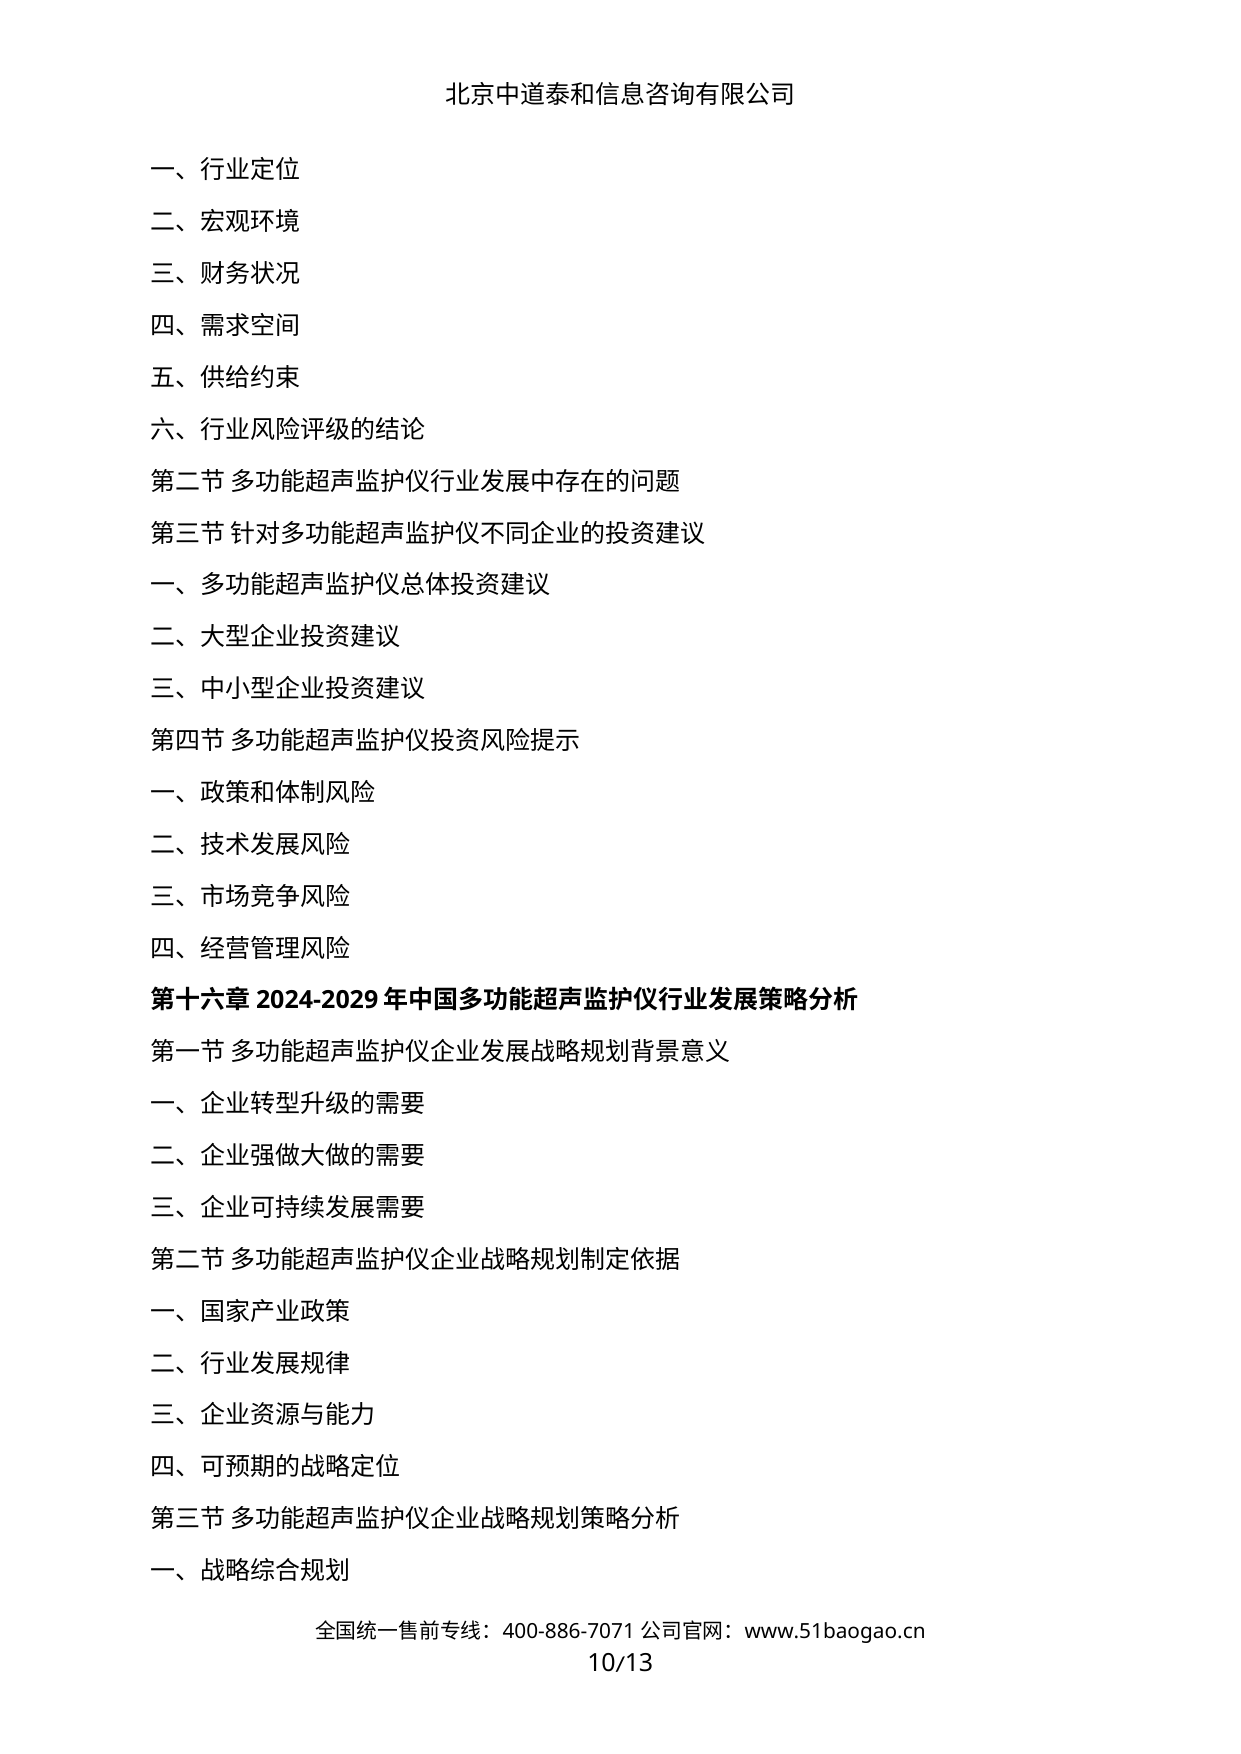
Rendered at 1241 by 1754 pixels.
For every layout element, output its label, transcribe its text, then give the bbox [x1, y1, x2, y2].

text 一、多功能超声监护仪总体投资建议 [150, 565, 1090, 601]
text 三、财务状况 [150, 254, 1090, 290]
text 二、宏观环境 [150, 202, 1090, 238]
text 第十六章 2024-2029年中国多功能超声监护仪行业发展策略分析 [150, 980, 1090, 1016]
text 六、行业风险评级的结论 [150, 409, 1090, 446]
text 第三节 针对多功能超声监护仪不同企业的投资建议 [150, 513, 1090, 549]
text 四、经营管理风险 [150, 928, 1090, 964]
text 三、中小型企业投资建议 [150, 669, 1090, 705]
text 第一节 多功能超声监护仪企业发展战略规划背景意义 [150, 1032, 1090, 1068]
text 第三节 多功能超声监护仪企业战略规划策略分析 [150, 1499, 1090, 1535]
text 二、企业强做大做的需要 [150, 1136, 1090, 1172]
text 三、市场竞争风险 [150, 876, 1090, 912]
text 一、战略综合规划 [150, 1551, 1090, 1587]
text 四、可预期的战略定位 [150, 1447, 1090, 1483]
text 一、政策和体制风险 [150, 772, 1090, 809]
text 三、企业资源与能力 [150, 1395, 1090, 1431]
text 三、企业可持续发展需要 [150, 1187, 1090, 1224]
text 第二节 多功能超声监护仪行业发展中存在的问题 [150, 461, 1090, 497]
text 五、供给约束 [150, 357, 1090, 394]
text 二、大型企业投资建议 [150, 617, 1090, 653]
text 第二节 多功能超声监护仪企业战略规划制定依据 [150, 1239, 1090, 1276]
text 一、行业定位 [150, 150, 1090, 186]
text 二、行业发展规律 [150, 1343, 1090, 1379]
text 一、国家产业政策 [150, 1291, 1090, 1327]
text 二、技术发展风险 [150, 824, 1090, 861]
text 一、企业转型升级的需要 [150, 1084, 1090, 1120]
text 四、需求空间 [150, 306, 1090, 342]
text 第四节 多功能超声监护仪投资风险提示 [150, 721, 1090, 757]
